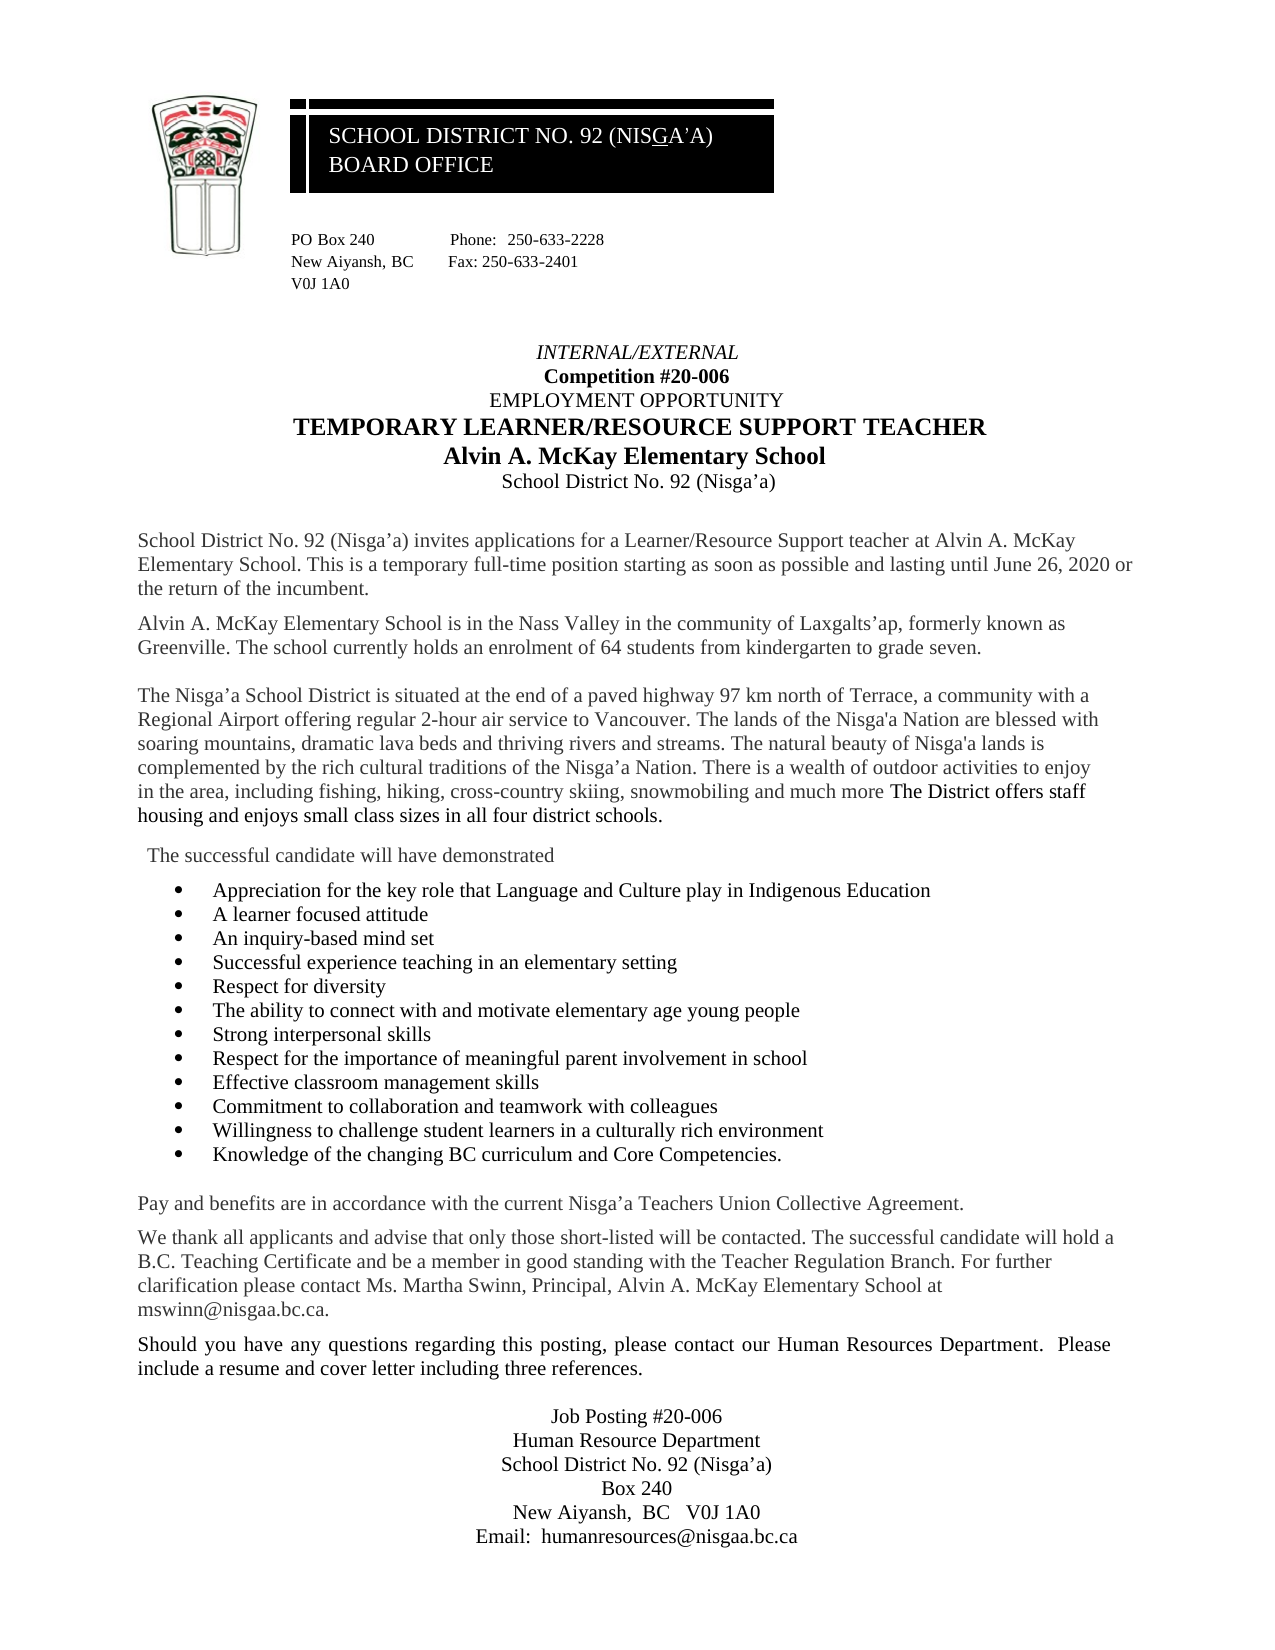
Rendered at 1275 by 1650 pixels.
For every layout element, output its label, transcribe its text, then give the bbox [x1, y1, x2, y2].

text Box 240 [137, 1476, 1135, 1500]
text Email: humanresources@nisgaa.bc.ca [137, 1524, 1135, 1548]
list A learner focused attitude [175, 902, 1135, 926]
text Human Resource Department [137, 1428, 1135, 1452]
text Alvin A. McKay Elementary School is in the Nass Valley in the community of Laxgalts’ap, formerly known as Greenville. The school currently holds an enrolment of 64 students from kindergarten to grade seven. [137, 611, 1110, 659]
list Strong interpersonal skills [175, 1022, 1135, 1046]
list An inquiry-based mind set [175, 926, 1135, 950]
table_header [290, 99, 306, 109]
text School District No. 92 (Nisga’a) [456, 469, 789, 493]
text TEMPORARY LEARNER/RESOURCE SUPPORT TEACHER [137, 412, 1131, 441]
table_header [309, 99, 774, 109]
list Effective classroom management skills [175, 1070, 1135, 1094]
text We thank all applicants and advise that only those short-listed will be contacted. The successful candidate will hold a B.C. Teaching Certificate and be a member in good standing with the Teacher Regulation Branch. For further clarification please contact Ms. Martha Swinn, Principal, Alvin A. McKay Elementary School at mswinn@nisgaa.bc.ca. [137, 1225, 1135, 1321]
text Pay and benefits are in accordance with the current Nisga’a Teachers Union Collective Agreement. [137, 1191, 1135, 1214]
text New Aiyansh, BC Fax: 250-633-2401 [291, 252, 1137, 271]
table_cell [290, 115, 306, 193]
text Should you have any questions regarding this posting, please contact our Human Resources Department. Please include a resume and cover letter including three references. [137, 1332, 1130, 1380]
list Successful experience teaching in an elementary setting [175, 950, 1135, 974]
list Willingness to challenge student learners in a culturally rich environment [175, 1118, 1135, 1142]
text School District No. 92 (Nisga’a) invites applications for a Learner/Resource Support teacher at Alvin A. McKay Elementary School. This is a temporary full-time position starting as soon as possible and lasting until June 26, 2020 or the return of the incumbent. [137, 528, 1135, 600]
table_cell SCHOOL DISTRICT NO. 92 (NISGA’A) BOARD OFFICE [309, 115, 774, 193]
text The successful candidate will have demonstrated [147, 838, 1135, 867]
text Job Posting #20-006 [137, 1404, 1135, 1428]
list Knowledge of the changing BC curriculum and Core Competencies. [175, 1142, 1135, 1166]
text Alvin A. McKay Elementary School [137, 441, 1131, 469]
text EMPLOYMENT OPPORTUNITY [137, 388, 1135, 412]
text V0J 1A0 [291, 273, 1137, 293]
text PO Box 240 Phone: 250-633-2228 [291, 230, 1137, 249]
text INTERNAL/EXTERNAL [525, 340, 751, 364]
list Respect for diversity [175, 974, 1135, 998]
text New Aiyansh, BC V0J 1A0 [137, 1500, 1135, 1524]
list Commitment to collaboration and teamwork with colleagues [175, 1094, 1135, 1118]
text School District No. 92 (Nisga’a) [137, 1452, 1135, 1476]
text Competition #20-006 [137, 364, 1135, 388]
text The Nisga’a School District is situated at the end of a paved highway 97 km north of Terrace, a community with a Regional Airport offering regular 2-hour air service to Vancouver. The lands of the Nisga'a Nation are blessed with soaring mountains, dramatic lava beds and thriving rivers and streams. The natural beauty of Nisga'a lands is complemented by the rich cultural traditions of the Nisga’a Nation. There is a wealth of outdoor activities to enjoy in the area, including fishing, hiking, cross-country skiing, snowmobiling and much more The District offers staff housing and enjoys small class sizes in all four district schools. [137, 683, 1110, 827]
list Appreciation for the key role that Language and Culture play in Indigenous Education [175, 878, 1135, 902]
list Respect for the importance of meaningful parent involvement in school [175, 1046, 1135, 1070]
picture [148, 90, 261, 259]
list The ability to connect with and motivate elementary age young people [175, 998, 1135, 1022]
